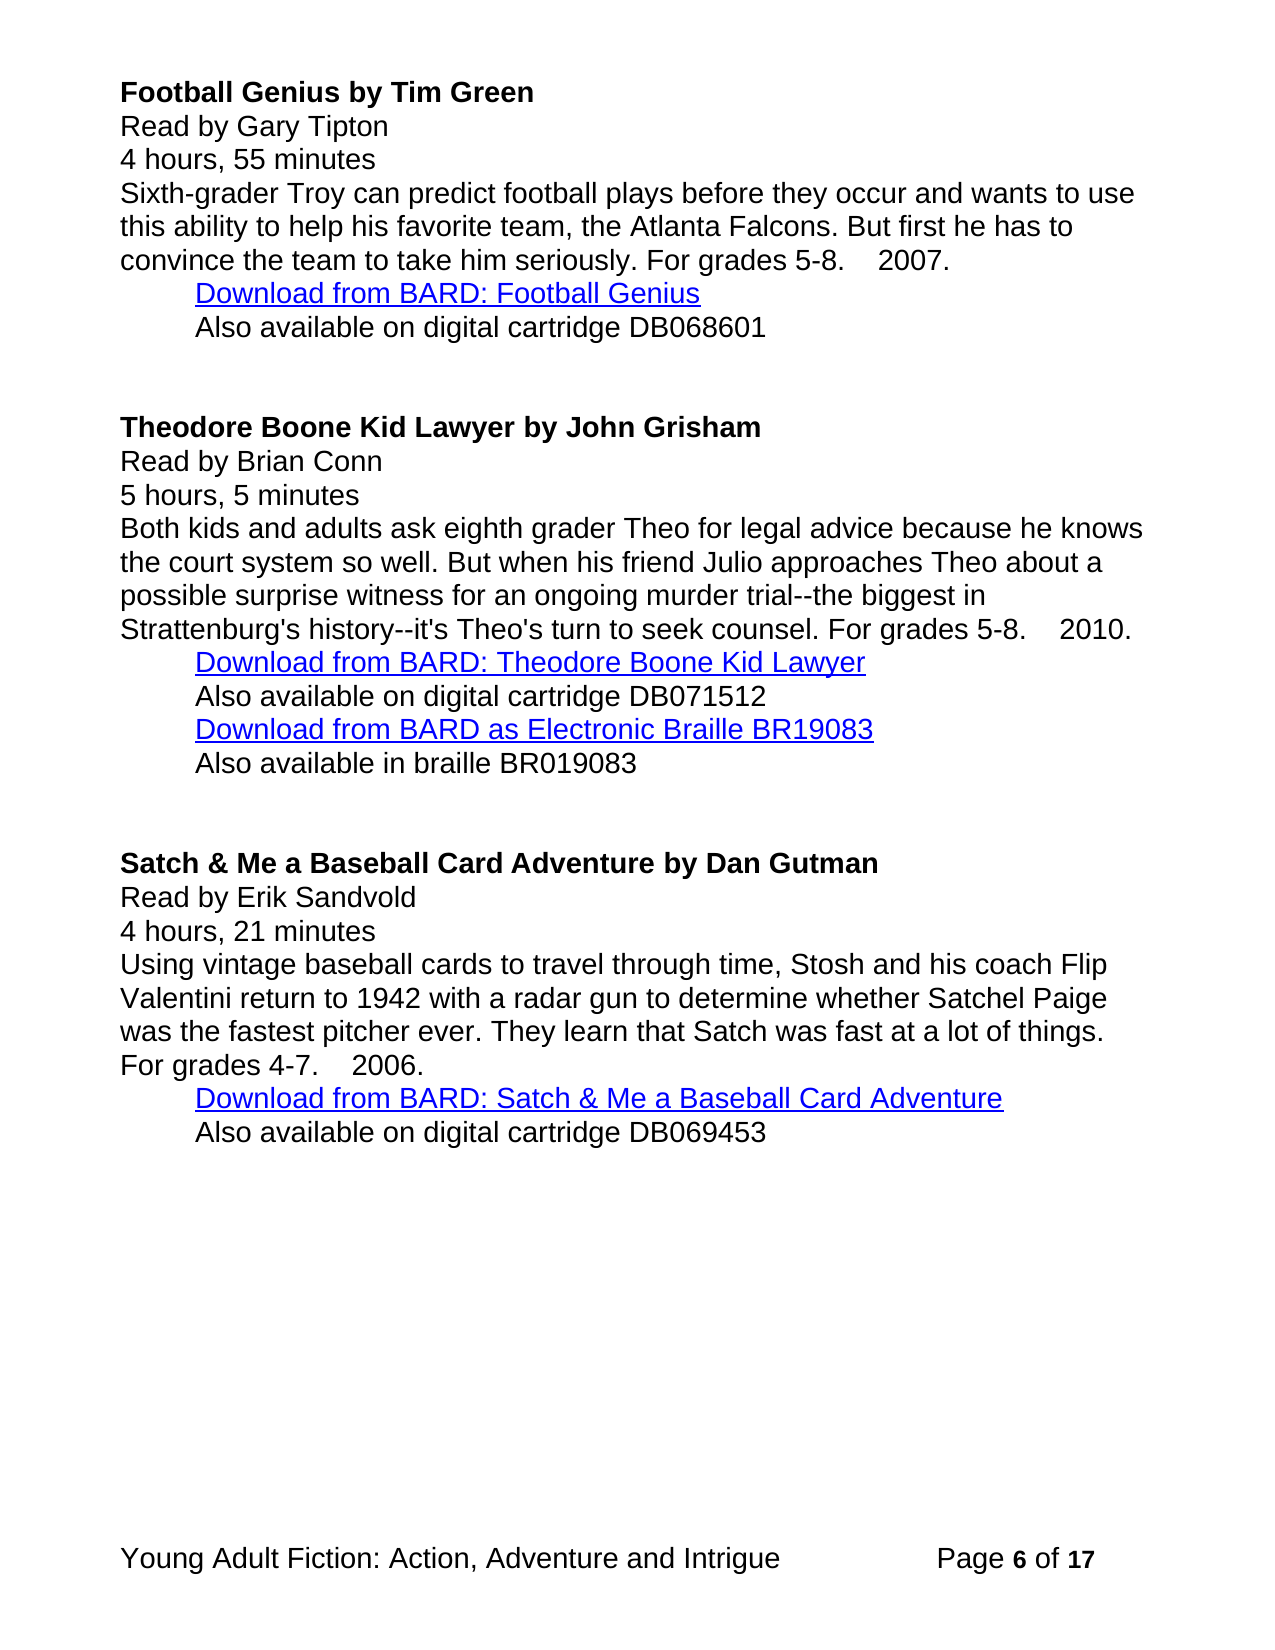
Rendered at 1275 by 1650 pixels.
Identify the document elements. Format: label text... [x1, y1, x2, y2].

text Sixth-grader Troy can predict football plays before they occur and wants to use this ability to help his favorite team, the Atlanta Falcons. But first he has to convince the team to take him seriously. For grades 5-8. 2007. [120, 176, 1155, 276]
text Also available on digital cartridge DB068601 [120, 310, 1155, 343]
text Read by Brian Conn [120, 444, 1155, 477]
text 5 hours, 5 minutes [120, 477, 1155, 511]
text Also available in braille BR019083 [120, 746, 1155, 779]
text Both kids and adults ask eighth grader Theo for legal advice because he knows the court system so well. But when his friend Julio approaches Theo about a possible surprise witness for an ongoing murder trial--the biggest in Strattenburg's history--it's Theo's turn to seek counsel. For grades 5-8. 2010. [120, 511, 1155, 645]
text Also available on digital cartridge DB069453 [120, 1115, 1155, 1148]
text Also available on digital cartridge DB071512 [120, 679, 1155, 712]
text Download from BARD: Football Genius [120, 276, 1155, 310]
text Download from BARD: Satch & Me a Baseball Card Adventure [120, 1081, 1155, 1115]
text Read by Gary Tipton [120, 108, 1155, 142]
text Read by Erik Sandvold [120, 880, 1155, 913]
text Download from BARD: Theodore Boone Kid Lawyer [120, 645, 1155, 679]
text 4 hours, 21 minutes [120, 913, 1155, 947]
text 4 hours, 55 minutes [120, 142, 1155, 176]
subtitle Football Genius by Tim Green [120, 75, 1155, 108]
subtitle Satch & Me a Baseball Card Adventure by Dan Gutman [120, 846, 1155, 880]
subtitle Theodore Boone Kid Lawyer by John Grisham [120, 410, 1155, 444]
text Using vintage baseball cards to travel through time, Stosh and his coach Flip Valentini return to 1942 with a radar gun to determine whether Satchel Paige was the fastest pitcher ever. They learn that Satch was fast at a lot of things. For grades 4-7. 2006. [120, 947, 1155, 1081]
text Download from BARD as Electronic Braille BR19083 [120, 712, 1155, 746]
